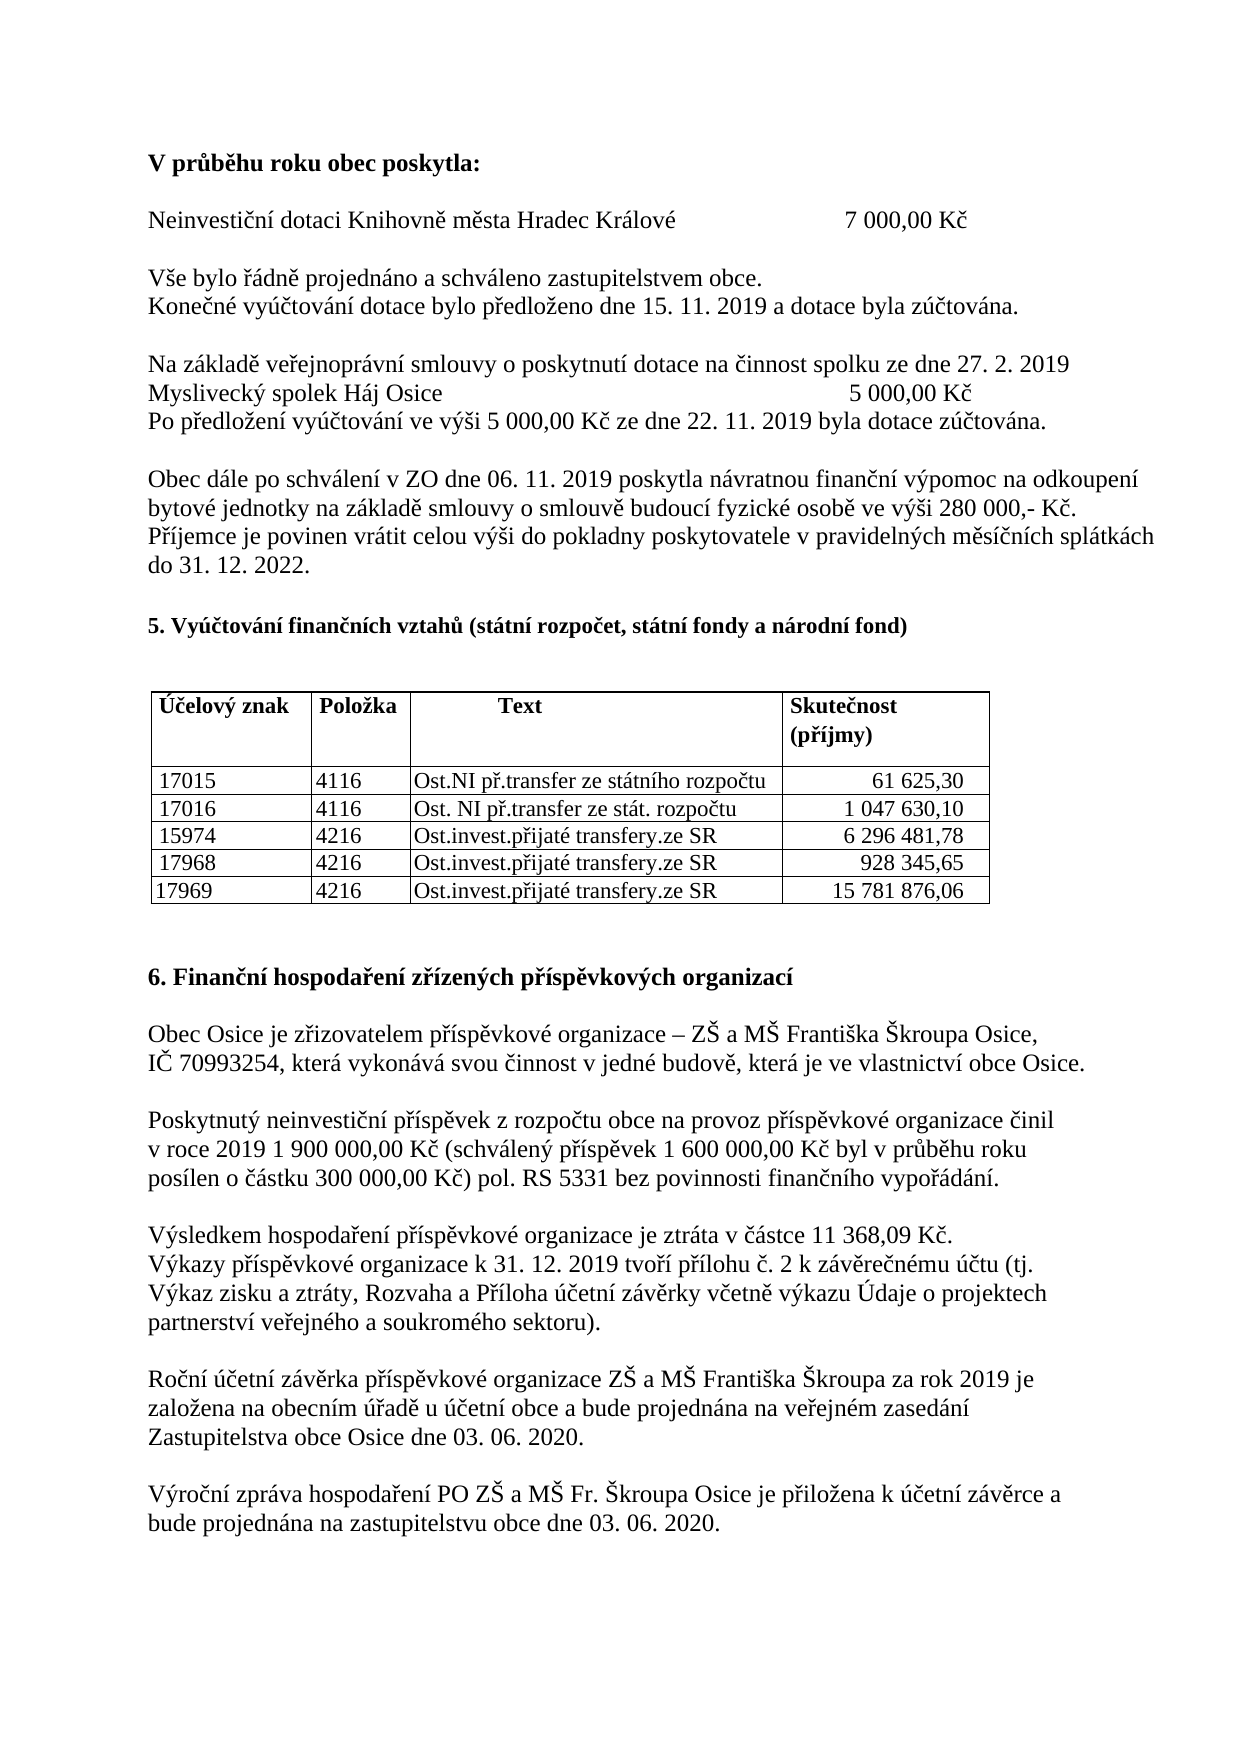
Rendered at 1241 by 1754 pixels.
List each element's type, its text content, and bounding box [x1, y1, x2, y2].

text Vše bylo řádně projednáno a schváleno zastupitelstvem obce. [148, 263, 1160, 291]
table_cell 17016 [152, 795, 311, 821]
text Poskytnutý neinvestiční příspěvek z rozpočtu obce na provoz příspěvkové organizace činil v roce 2019 1 900 000,00 Kč (schválený příspěvek 1 600 000,00 Kč byl v průběhu roku posílen o částku 300 000,00 Kč) pol. RS 5331 bez povinnosti finančního vypořádání. [148, 1106, 1093, 1192]
text Roční účetní závěrka příspěvkové organizace ZŠ a MŠ Františka Škroupa za rok 2019 je založena na obecním úřadě u účetní obce a bude projednána na veřejném zasedání Zastupitelstva obce Osice dne 03. 06. 2020. [148, 1364, 1093, 1451]
table_cell Ost. NI př.transfer ze stát. rozpočtu [411, 795, 782, 821]
table_cell Ost.invest.přijaté transfery.ze SR [411, 877, 782, 903]
table_cell 4216 [312, 850, 410, 876]
table_cell 1 047 630,10 [783, 795, 989, 821]
table_cell 15974 [152, 822, 311, 848]
table_cell 17968 [152, 850, 311, 876]
table_cell 4116 [312, 767, 410, 794]
text 6. Finanční hospodaření zřízených příspěvkových organizací [148, 962, 1093, 991]
table_header Skutečnost (příjmy) [783, 693, 989, 766]
text Obec Osice je zřizovatelem příspěvkové organizace – ZŠ a MŠ Františka Škroupa Osice, [148, 1019, 1093, 1048]
text Výroční zpráva hospodaření PO ZŠ a MŠ Fr. Škroupa Osice je přiložena k účetní závěrce a bude projednána na zastupitelstvu obce dne 03. 06. 2020. [148, 1479, 1093, 1537]
table_header Účelový znak [152, 693, 311, 766]
table_cell 61 625,30 [783, 767, 989, 794]
table_cell 4216 [312, 822, 410, 848]
table_cell 17015 [152, 767, 311, 794]
text Neinvestiční dotaci Knihovně města Hradec Králové 7 000,00 Kč [148, 205, 1093, 234]
table_cell 4216 [312, 877, 410, 903]
table_cell 928 345,65 [783, 850, 989, 876]
table_cell 15 781 876,06 [783, 877, 989, 903]
text IČ 70993254, která vykonává svou činnost v jedné budově, která je ve vlastnictví obce Osice. [148, 1048, 1093, 1077]
text Myslivecký spolek Háj Osice 5 000,00 Kč [148, 378, 1160, 406]
text 5. Vyúčtování finančních vztahů (státní rozpočet, státní fondy a národní fond) [148, 612, 1160, 639]
table_header Text [411, 693, 782, 766]
table_header Položka [312, 693, 410, 766]
table_cell 4116 [312, 795, 410, 821]
text Výkazy příspěvkové organizace k 31. 12. 2019 tvoří přílohu č. 2 k závěrečnému účtu (tj. Výkaz zisku a ztráty, Rozvaha a Příloha účetní závěrky včetně výkazu Údaje o projektech partnerství veřejného a soukromého sektoru). [148, 1249, 1093, 1336]
table_cell Ost.invest.přijaté transfery.ze SR [411, 850, 782, 876]
text Po předložení vyúčtování ve výši 5 000,00 Kč ze dne 22. 11. 2019 byla dotace zúčtována. [148, 406, 1160, 435]
table_cell 6 296 481,78 [783, 822, 989, 848]
text Konečné vyúčtování dotace bylo předloženo dne 15. 11. 2019 a dotace byla zúčtována. [148, 291, 1160, 320]
table_cell 17969 [152, 877, 311, 903]
text Na základě veřejnoprávní smlouvy o poskytnutí dotace na činnost spolku ze dne 27. 2. 2019 [148, 349, 1160, 378]
text Obec dále po schválení v ZO dne 06. 11. 2019 poskytla návratnou finanční výpomoc na odkoupení bytové jednotky na základě smlouvy o smlouvě budoucí fyzické osobě ve výši 280 000,- Kč. Příjemce je povinen vrátit celou výši do pokladny poskytovatele v pravidelných měsíčních splátkách do 31. 12. 2022. [148, 464, 1160, 579]
table_cell Ost.invest.přijaté transfery.ze SR [411, 822, 782, 848]
table_cell Ost.NI př.transfer ze státního rozpočtu [411, 767, 782, 794]
text V průběhu roku obec poskytla: [148, 148, 1093, 176]
text Výsledkem hospodaření příspěvkové organizace je ztráta v částce 11 368,09 Kč. [148, 1221, 1093, 1249]
